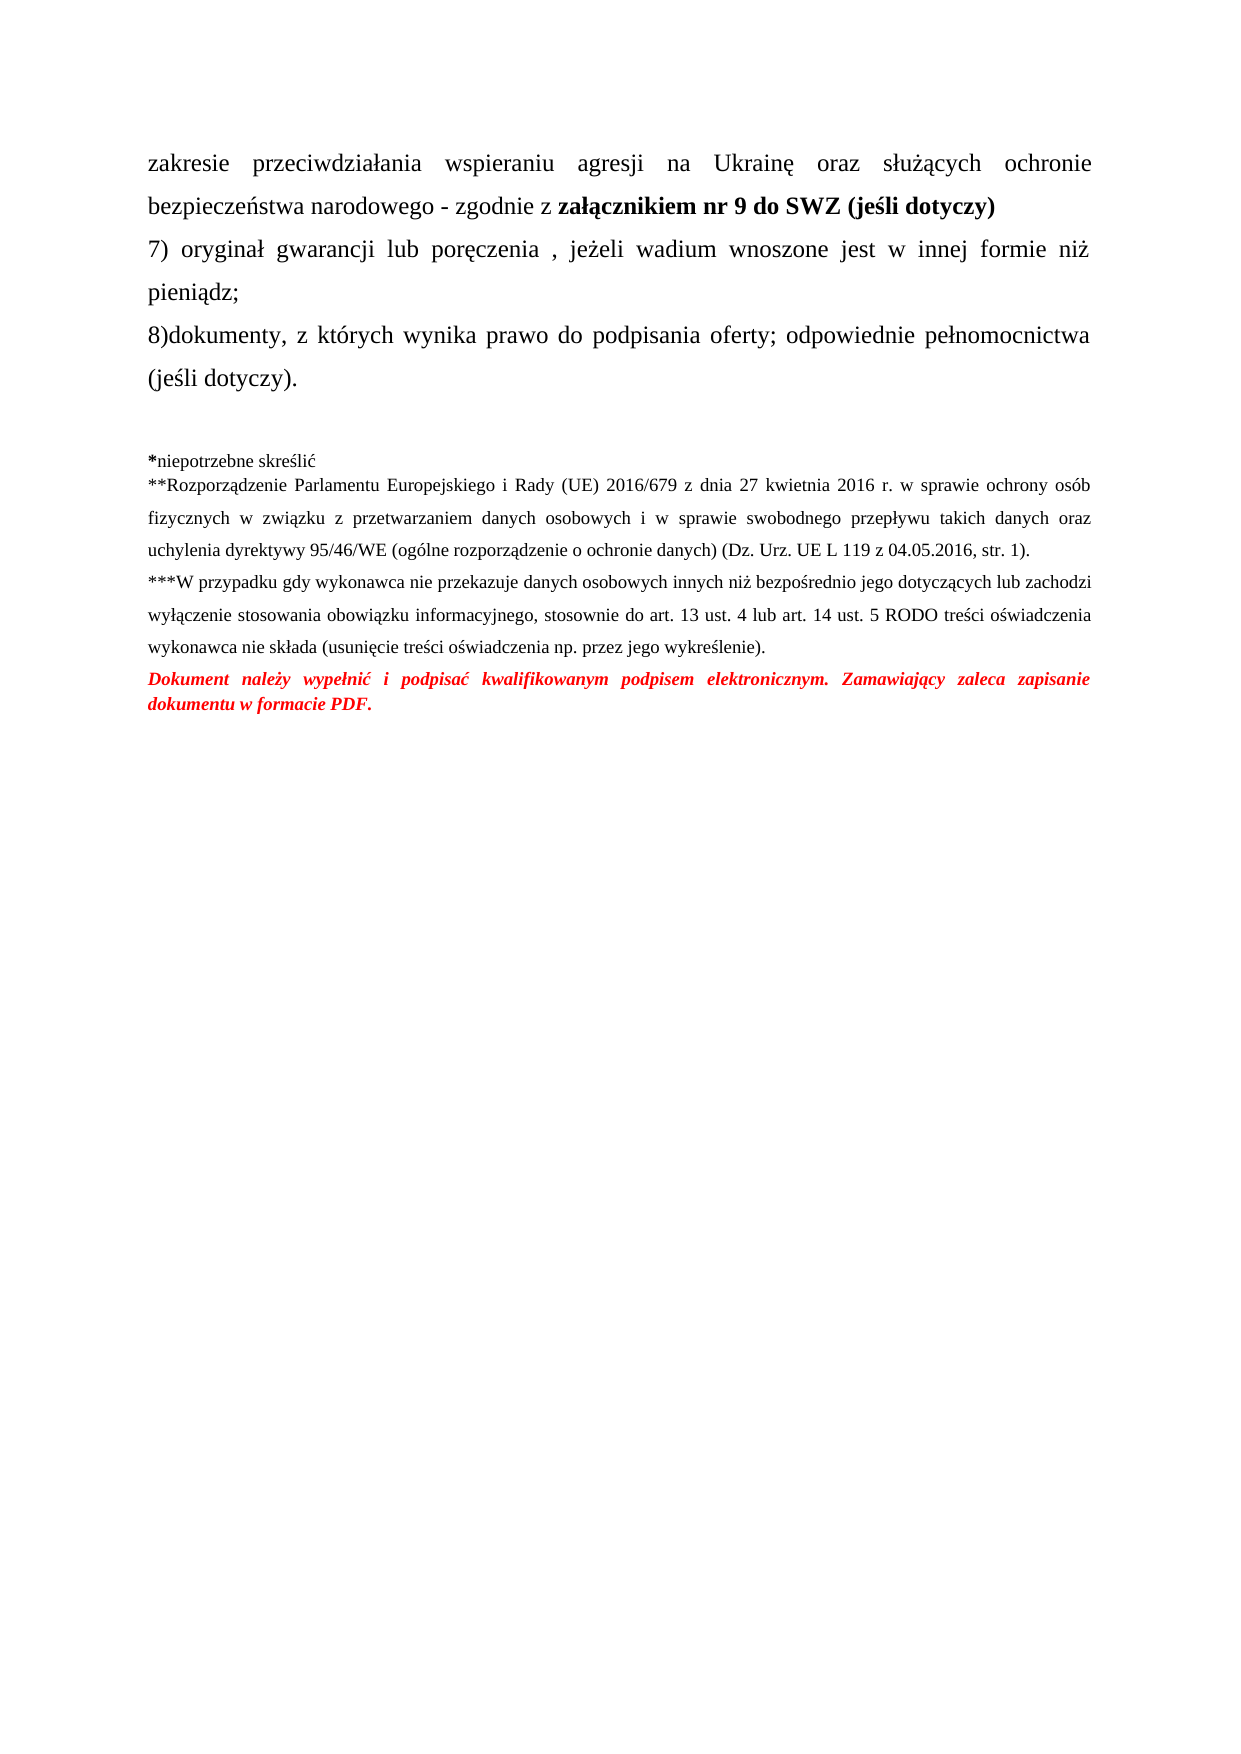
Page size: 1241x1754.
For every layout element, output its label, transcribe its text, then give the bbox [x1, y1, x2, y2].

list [148, 148, 1093, 219]
text ***W przypadku gdy wykonawca nie przekazuje danych osobowych innych niż bezpośrednio jego dotyczących lub zachodzi wyłączenie stosowania obowiązku informacyjnego, stosownie do art. 13 ust. 4 lub art. 14 ust. 5 RODO treści oświadczenia wykonawca nie składa (usunięcie treści oświadczenia np. przez jego wykreślenie). [148, 571, 1093, 657]
text 8)dokumenty, z których wynika prawo do podpisania oferty; odpowiednie pełnomocnictwa (jeśli dotyczy). [148, 320, 1091, 392]
text *niepotrzebne skreślić [148, 449, 1093, 471]
text **Rozporządzenie Parlamentu Europejskiego i Rady (UE) 2016/679 z dnia 27 kwietnia 2016 r. w sprawie ochrony osób fizycznych w związku z przetwarzaniem danych osobowych i w sprawie swobodnego przepływu takich danych oraz uchylenia dyrektywy 95/46/WE (ogólne rozporządzenie o ochronie danych) (Dz. Urz. UE L 119 z 04.05.2016, str. 1). [148, 474, 1093, 560]
text Dokument należy wypełnić i podpisać kwalifikowanym podpisem elektronicznym. Zamawiający zaleca zapisanie dokumentu w formacie PDF. [148, 668, 1093, 714]
text 7) oryginał gwarancji lub poręczenia , jeżeli wadium wnoszone jest w innej formie niż pieniądz; [148, 234, 1091, 306]
